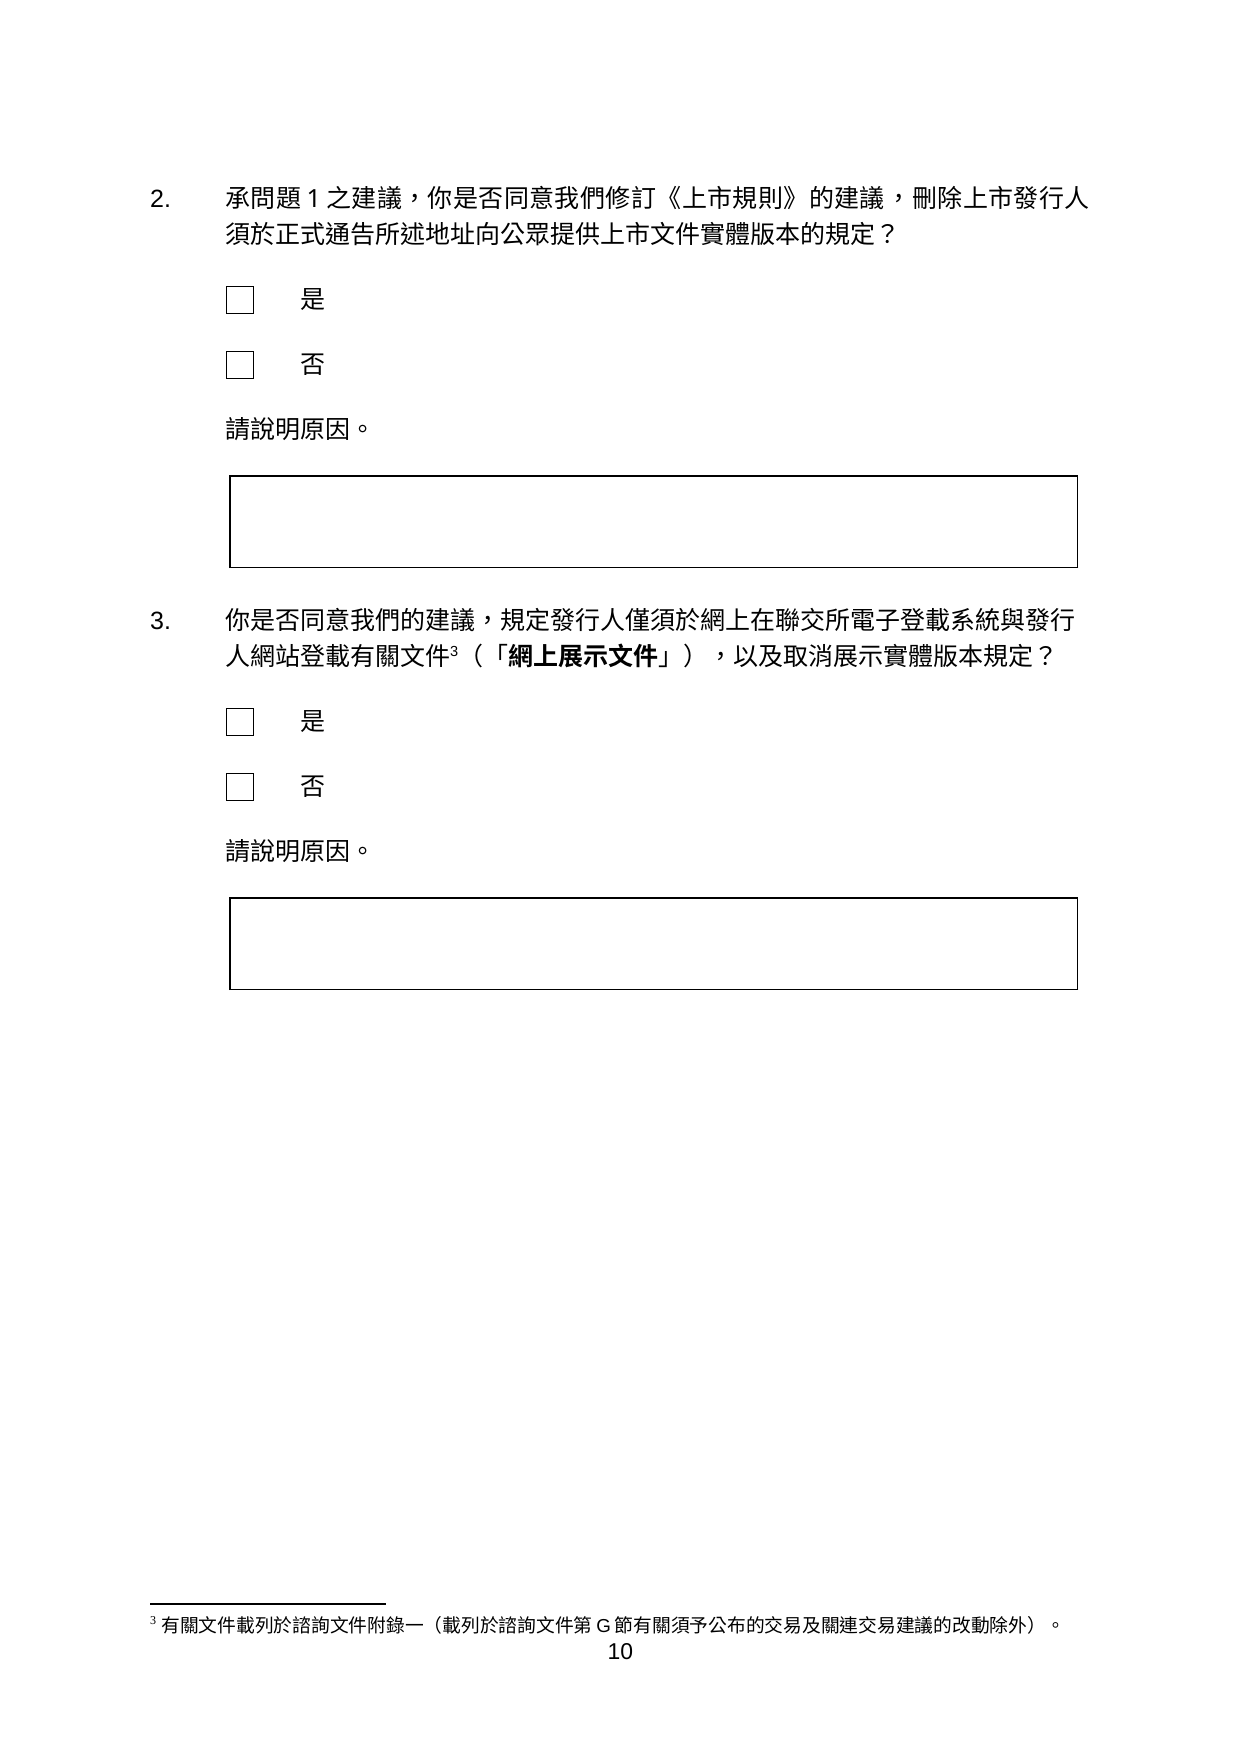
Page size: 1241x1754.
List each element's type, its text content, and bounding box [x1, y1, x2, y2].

text 否 [225, 767, 1090, 803]
text 是 [225, 702, 1090, 738]
list 承問題1之建議，你是否同意我們修訂《上市規則》的建議，刪除上市發行人須於正式通告所述地址向公眾提供上市文件實體版本的規定？ [150, 179, 1090, 251]
text 請說明原因。 [150, 832, 1090, 868]
text 否 [225, 345, 1090, 381]
text 請說明原因。 [225, 410, 1090, 446]
list 你是否同意我們的建議，規定發行人僅須於網上在聯交所電子登載系統與發行人網站登載有關文件（「網上展示文件」），以及取消展示實體版本規定？ [150, 601, 1090, 673]
text 是 [225, 280, 1090, 316]
